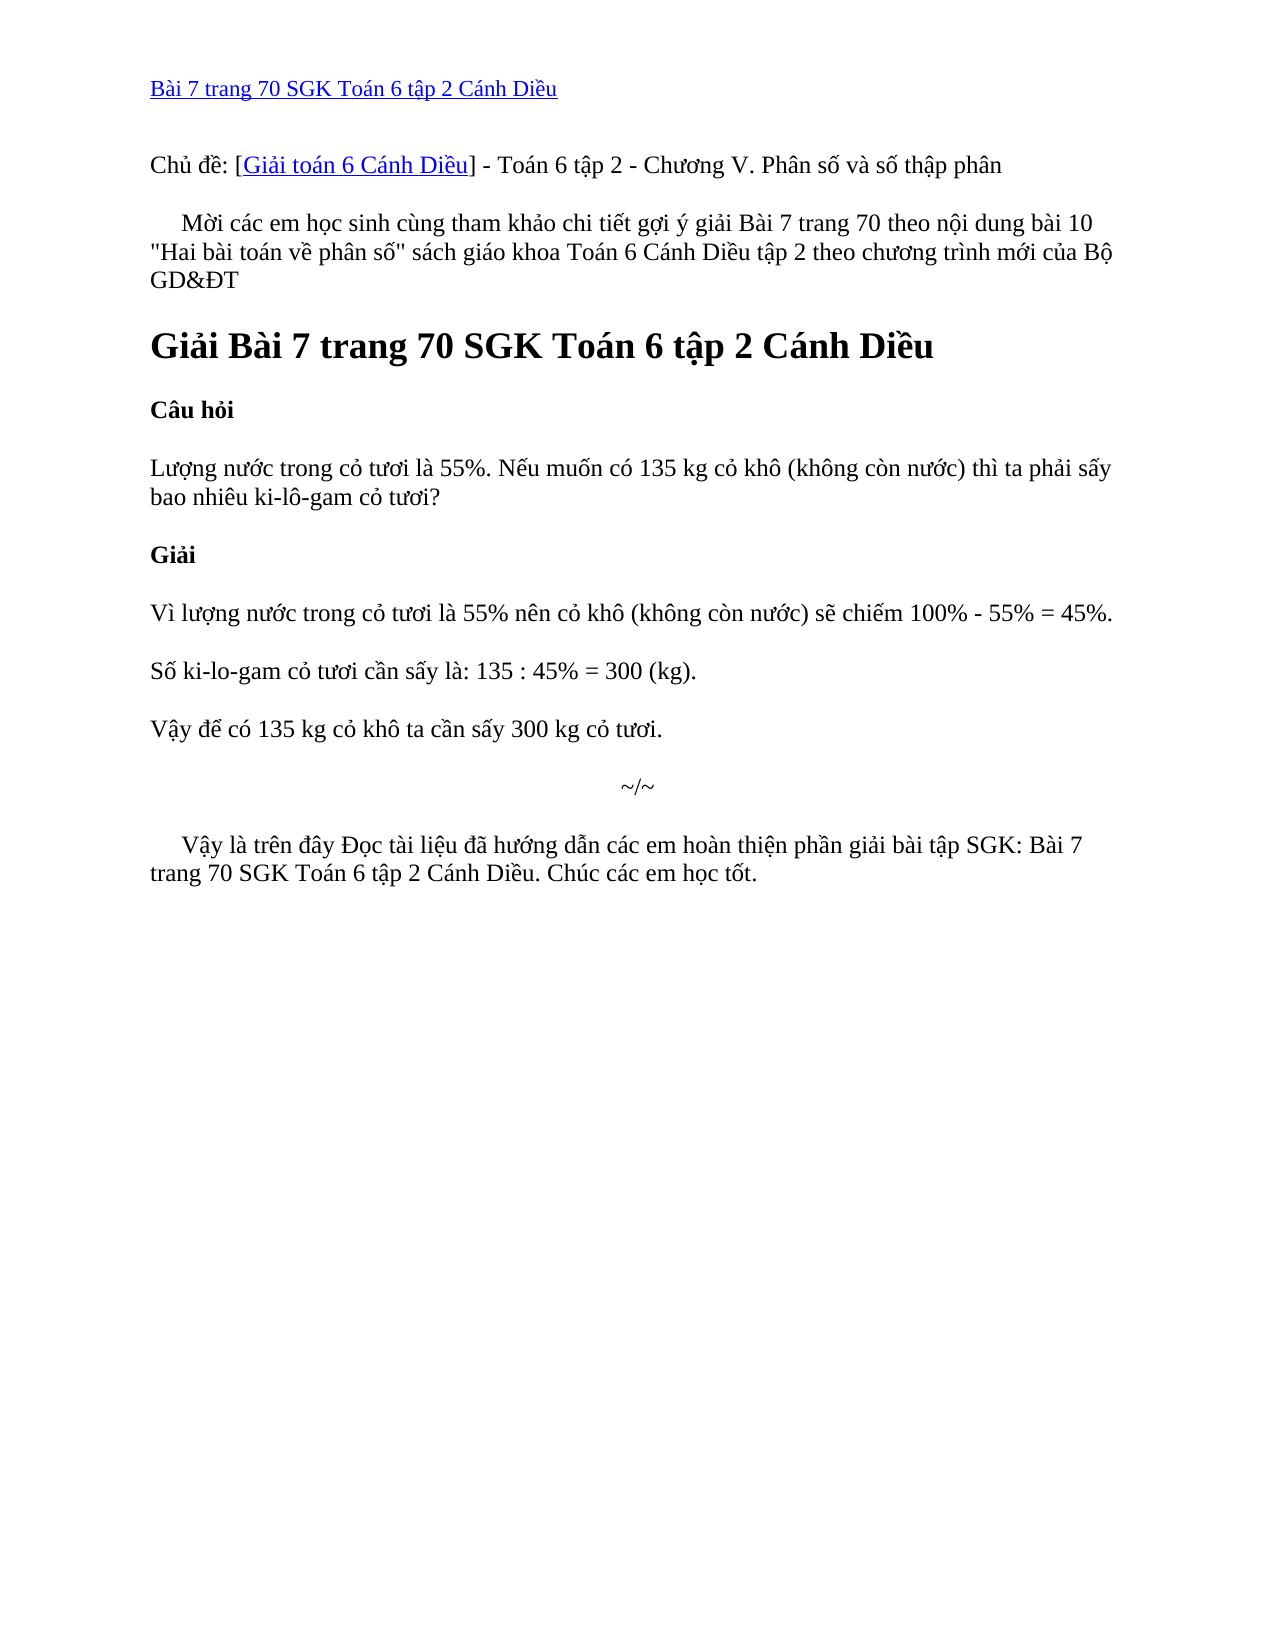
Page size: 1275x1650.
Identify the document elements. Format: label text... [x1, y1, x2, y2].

text Câu hỏi [150, 396, 1125, 424]
text Số ki-lo-gam cỏ tươi cần sấy là: 135 : 45% = 300 (kg). [150, 656, 1125, 685]
text Lượng nước trong cỏ tươi là 55%. Nếu muốn có 135 kg cỏ khô (không còn nước) thì ta phải sấy bao nhiêu ki-lô-gam cỏ tươi? [150, 453, 1125, 511]
text Mời các em học sinh cùng tham khảo chi tiết gợi ý giải Bài 7 trang 70 theo nội dung bài 10 "Hai bài toán về phân số" sách giáo khoa Toán 6 Cánh Diều tập 2 theo chương trình mới của Bộ GD&ĐT [150, 208, 1125, 294]
text Vậy là trên đây Đọc tài liệu đã hướng dẫn các em hoàn thiện phần giải bài tập SGK: Bài 7 trang 70 SGK Toán 6 tập 2 Cánh Diều. Chúc các em học tốt. [150, 830, 1125, 887]
text Chủ đề: [Giải toán 6 Cánh Diều] - Toán 6 tập 2 - Chương V. Phân số và số thập phân [150, 150, 1125, 179]
text ~/~ [150, 772, 1125, 801]
text Giải Bài 7 trang 70 SGK Toán 6 tập 2 Cánh Diều [150, 323, 1125, 366]
text Vì lượng nước trong cỏ tươi là 55% nên cỏ khô (không còn nước) sẽ chiếm 100% - 55% = 45%. [150, 598, 1125, 627]
text Vậy để có 135 kg cỏ khô ta cần sấy 300 kg cỏ tươi. [150, 714, 1125, 743]
text Giải [150, 540, 1125, 569]
